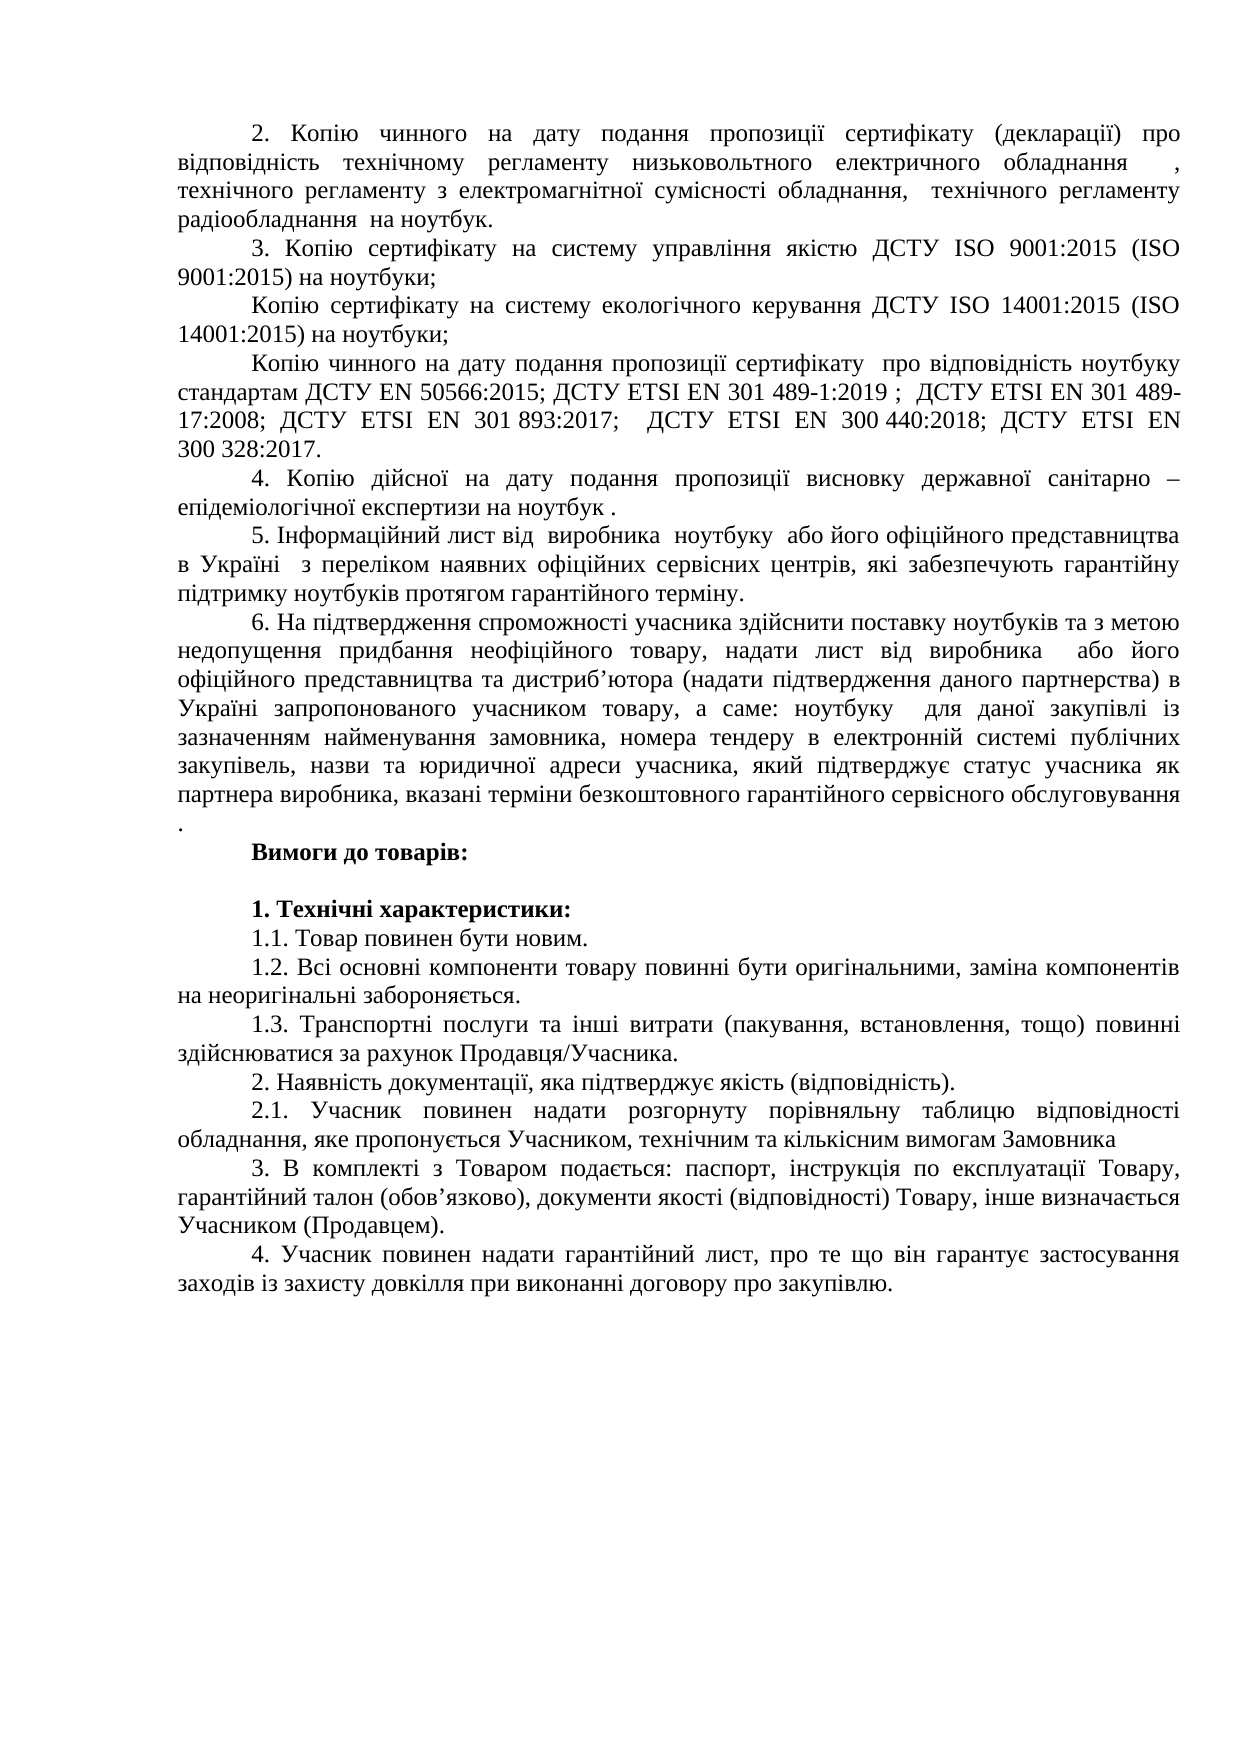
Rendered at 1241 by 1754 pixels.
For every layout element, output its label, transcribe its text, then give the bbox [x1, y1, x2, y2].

text 3. Копію сертифікату на систему управління якістю ДСТУ ISO 9001:2015 (ISO 9001:2015) на ноутбуки; [177, 233, 1181, 291]
text Копію чинного на дату подання пропозиції сертифікату про відповідність ноутбуку стандартам ДСТУ EN 50566:2015; ДСТУ ETSI EN 301 489-1:2019 ; ДСТУ ETSI EN 301 489-17:2008; ДСТУ ETSI EN 301 893:2017; ДСТУ ETSI EN 300 440:2018; ДСТУ ETSI EN 300 328:2017. [177, 348, 1181, 463]
text 4. Учасник повинен надати гарантійний лист, про те що він гарантує застосування заходів із захисту довкілля при виконанні договору про закупівлю. [177, 1239, 1181, 1297]
text Вимоги до товарів: [177, 837, 1181, 866]
text 1.2. Всі основні компоненти товару повинні бути оригінальними, заміна компонентів на неоригінальні забороняється. [177, 952, 1181, 1009]
text 1.3. Транспортні послуги та інші витрати (пакування, встановлення, тощо) повинні здійснюватися за рахунок Продавця/Учасника. [177, 1009, 1181, 1067]
text Копію сертифікату на систему екологічного керування ДСТУ ISO 14001:2015 (ISO 14001:2015) на ноутбуки; [177, 291, 1181, 348]
text 2. Наявність документації, яка підтверджує якість (відповідність). [177, 1067, 1181, 1096]
text 2. Копію чинного на дату подання пропозиції сертифікату (декларації) про відповідність технічному регламенту низьковольтного електричного обладнання , технічного регламенту з електромагнітної сумісності обладнання, технічного регламенту радіообладнання на ноутбук. [177, 118, 1181, 233]
text 1.1. Товар повинен бути новим. [177, 923, 1181, 952]
text 4. Копію дійсної на дату подання пропозиції висновку державної санітарно – епідеміологічної експертизи на ноутбук . [177, 463, 1181, 521]
text 6. На підтвердження спроможності учасника здійснити поставку ноутбуків та з метою недопущення придбання неофіційного товару, надати лист від виробника або його офіційного представництва та дистриб’ютора (надати підтвердження даного партнерства) в Україні запропонованого учасником товару, а саме: ноутбуку для даної закупівлі із зазначенням найменування замовника, номера тендеру в електронній системі публічних закупівель, назви та юридичної адреси учасника, який підтверджує статус учасника як партнера виробника, вказані терміни безкоштовного гарантійного сервісного обслуговування . [177, 607, 1181, 837]
text 3. В комплекті з Товаром подається: паспорт, інструкція по експлуатації Товару, гарантійний талон (обов’язково), документи якості (відповідності) Товару, інше визначається Учасником (Продавцем). [177, 1153, 1181, 1239]
text 2.1. Учасник повинен надати розгорнуту порівняльну таблицю відповідності обладнання, яке пропонується Учасником, технічним та кількісним вимогам Замовника [177, 1096, 1181, 1153]
text 1. Технічні характеристики: [251, 894, 1181, 923]
text 5. Інформаційний лист від виробника ноутбуку або його офіційного представництва в Україні з переліком наявних офіційних сервісних центрів, які забезпечують гарантійну підтримку ноутбуків протягом гарантійного терміну. [177, 521, 1181, 607]
